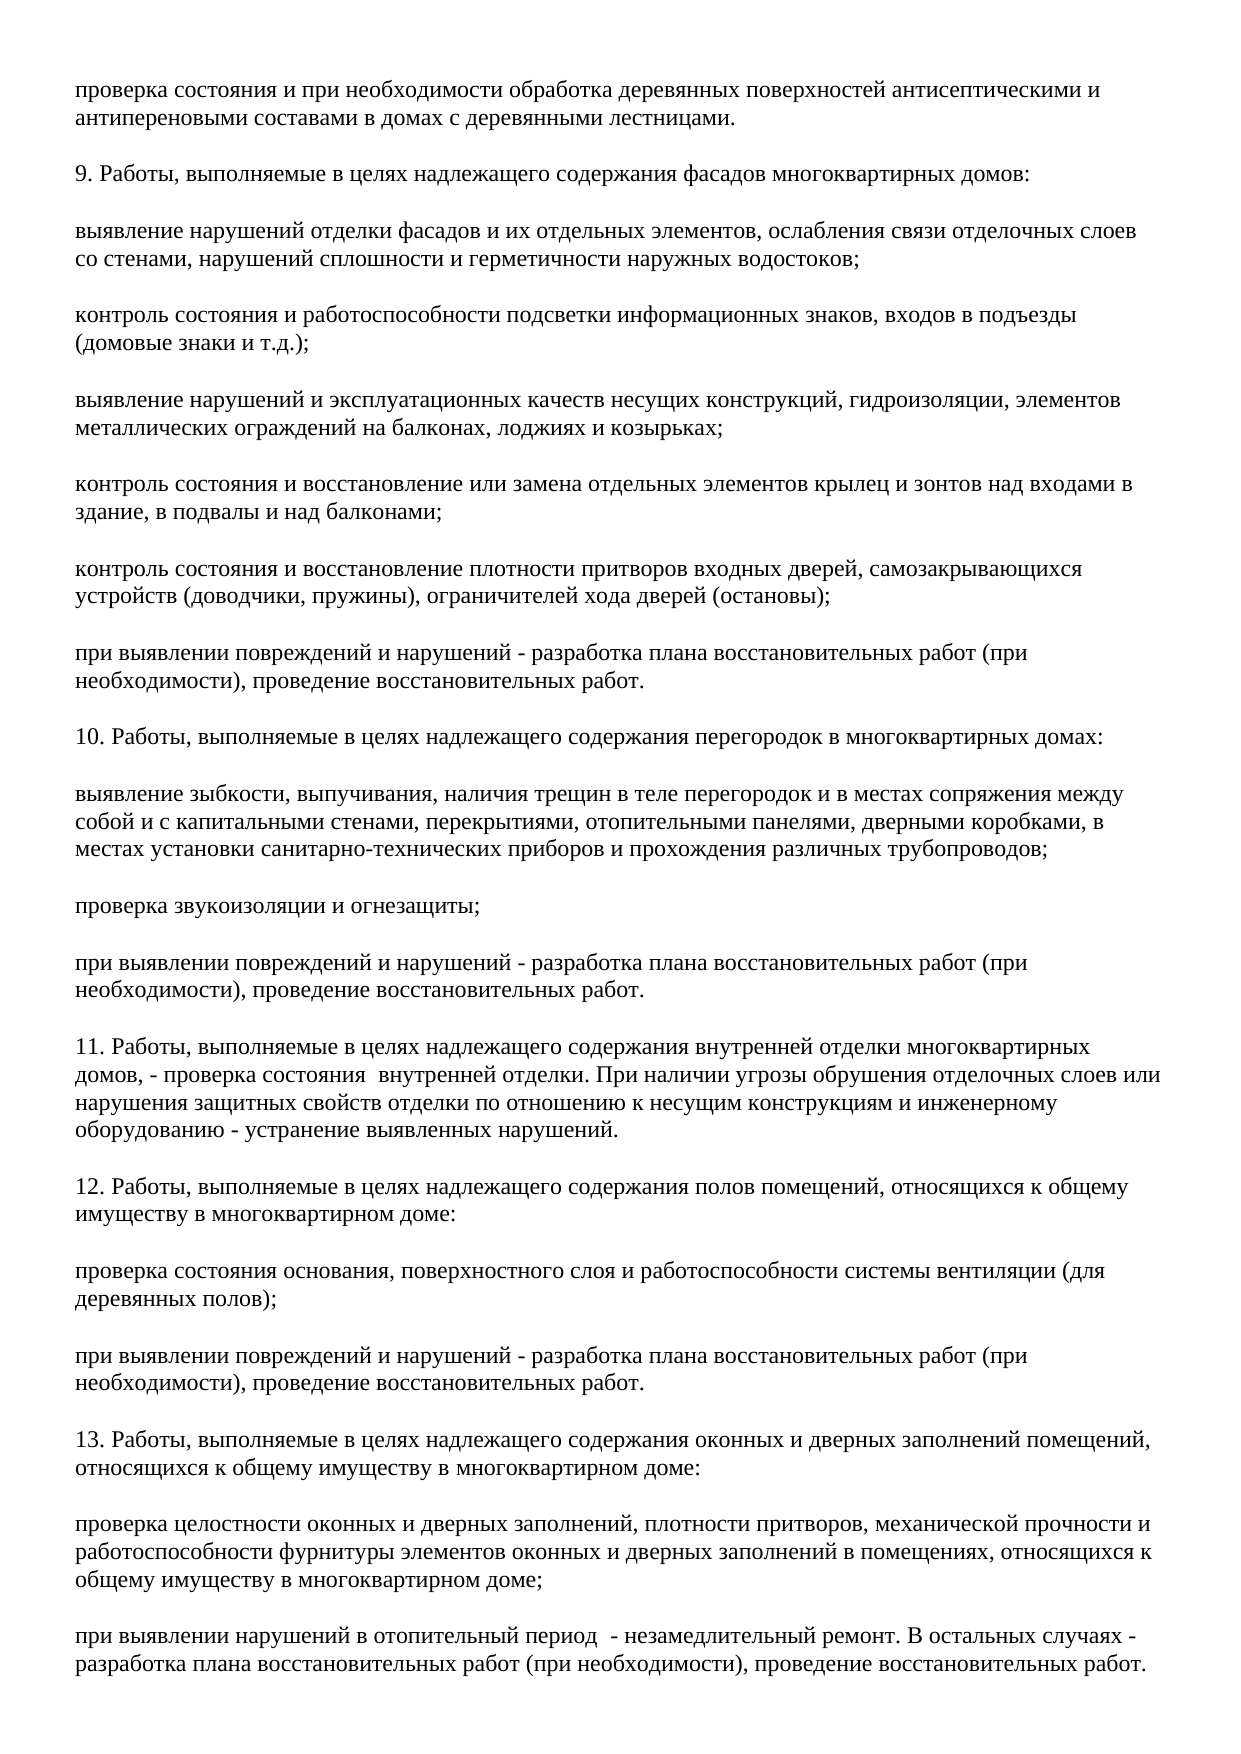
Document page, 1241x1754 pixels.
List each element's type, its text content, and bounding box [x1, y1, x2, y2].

text контроль состояния и восстановление или замена отдельных элементов крылец и зонтов над входами в здание, в подвалы и над балконами; [75, 469, 1165, 524]
text при выявлении повреждений и нарушений - разработка плана восстановительных работ (при необходимости), проведение восстановительных работ. [75, 638, 1165, 693]
text 9. Работы, выполняемые в целях надлежащего содержания фасадов многоквартирных домов: [75, 159, 1165, 187]
text проверка состояния и при необходимости обработка деревянных поверхностей антисептическими и антипереновыми составами в домах с деревянными лестницами. [75, 75, 1165, 130]
text 10. Работы, выполняемые в целях надлежащего содержания перегородок в многоквартирных домах: [75, 722, 1165, 750]
text 11. Работы, выполняемые в целях надлежащего содержания внутренней отделки многоквартирных домов, - проверка состояния внутренней отделки. При наличии угрозы обрушения отделочных слоев или нарушения защитных свойств отделки по отношению к несущим конструкциям и инженерному оборудованию - устранение выявленных нарушений. [75, 1032, 1165, 1143]
text проверка состояния основания, поверхностного слоя и работоспособности системы вентиляции (для деревянных полов); [75, 1256, 1165, 1311]
text выявление нарушений отделки фасадов и их отдельных элементов, ослабления связи отделочных слоев со стенами, нарушений сплошности и герметичности наружных водостоков; [75, 216, 1165, 271]
text проверка целостности оконных и дверных заполнений, плотности притворов, механической прочности и работоспособности фурнитуры элементов оконных и дверных заполнений в помещениях, относящихся к общему имуществу в многоквартирном доме; [75, 1509, 1165, 1592]
text выявление нарушений и эксплуатационных качеств несущих конструкций, гидроизоляции, элементов металлических ограждений на балконах, лоджиях и козырьках; [75, 385, 1165, 440]
text при выявлении повреждений и нарушений - разработка плана восстановительных работ (при необходимости), проведение восстановительных работ. [75, 1341, 1165, 1396]
text выявление зыбкости, выпучивания, наличия трещин в теле перегородок и в местах сопряжения между собой и с капитальными стенами, перекрытиями, отопительными панелями, дверными коробками, в местах установки санитарно-технических приборов и прохождения различных трубопроводов; [75, 779, 1165, 862]
text 12. Работы, выполняемые в целях надлежащего содержания полов помещений, относящихся к общему имуществу в многоквартирном доме: [75, 1172, 1165, 1227]
text контроль состояния и восстановление плотности притворов входных дверей, самозакрывающихся устройств (доводчики, пружины), ограничителей хода дверей (остановы); [75, 554, 1165, 609]
text проверка звукоизоляции и огнезащиты; [75, 891, 1165, 919]
text при выявлении повреждений и нарушений - разработка плана восстановительных работ (при необходимости), проведение восстановительных работ. [75, 948, 1165, 1003]
text контроль состояния и работоспособности подсветки информационных знаков, входов в подъезды (домовые знаки и т.д.); [75, 301, 1165, 356]
text 13. Работы, выполняемые в целях надлежащего содержания оконных и дверных заполнений помещений, относящихся к общему имуществу в многоквартирном доме: [75, 1425, 1165, 1480]
text при выявлении нарушений в отопительный период - незамедлительный ремонт. В остальных случаях - разработка плана восстановительных работ (при необходимости), проведение восстановительных работ. [75, 1621, 1165, 1677]
